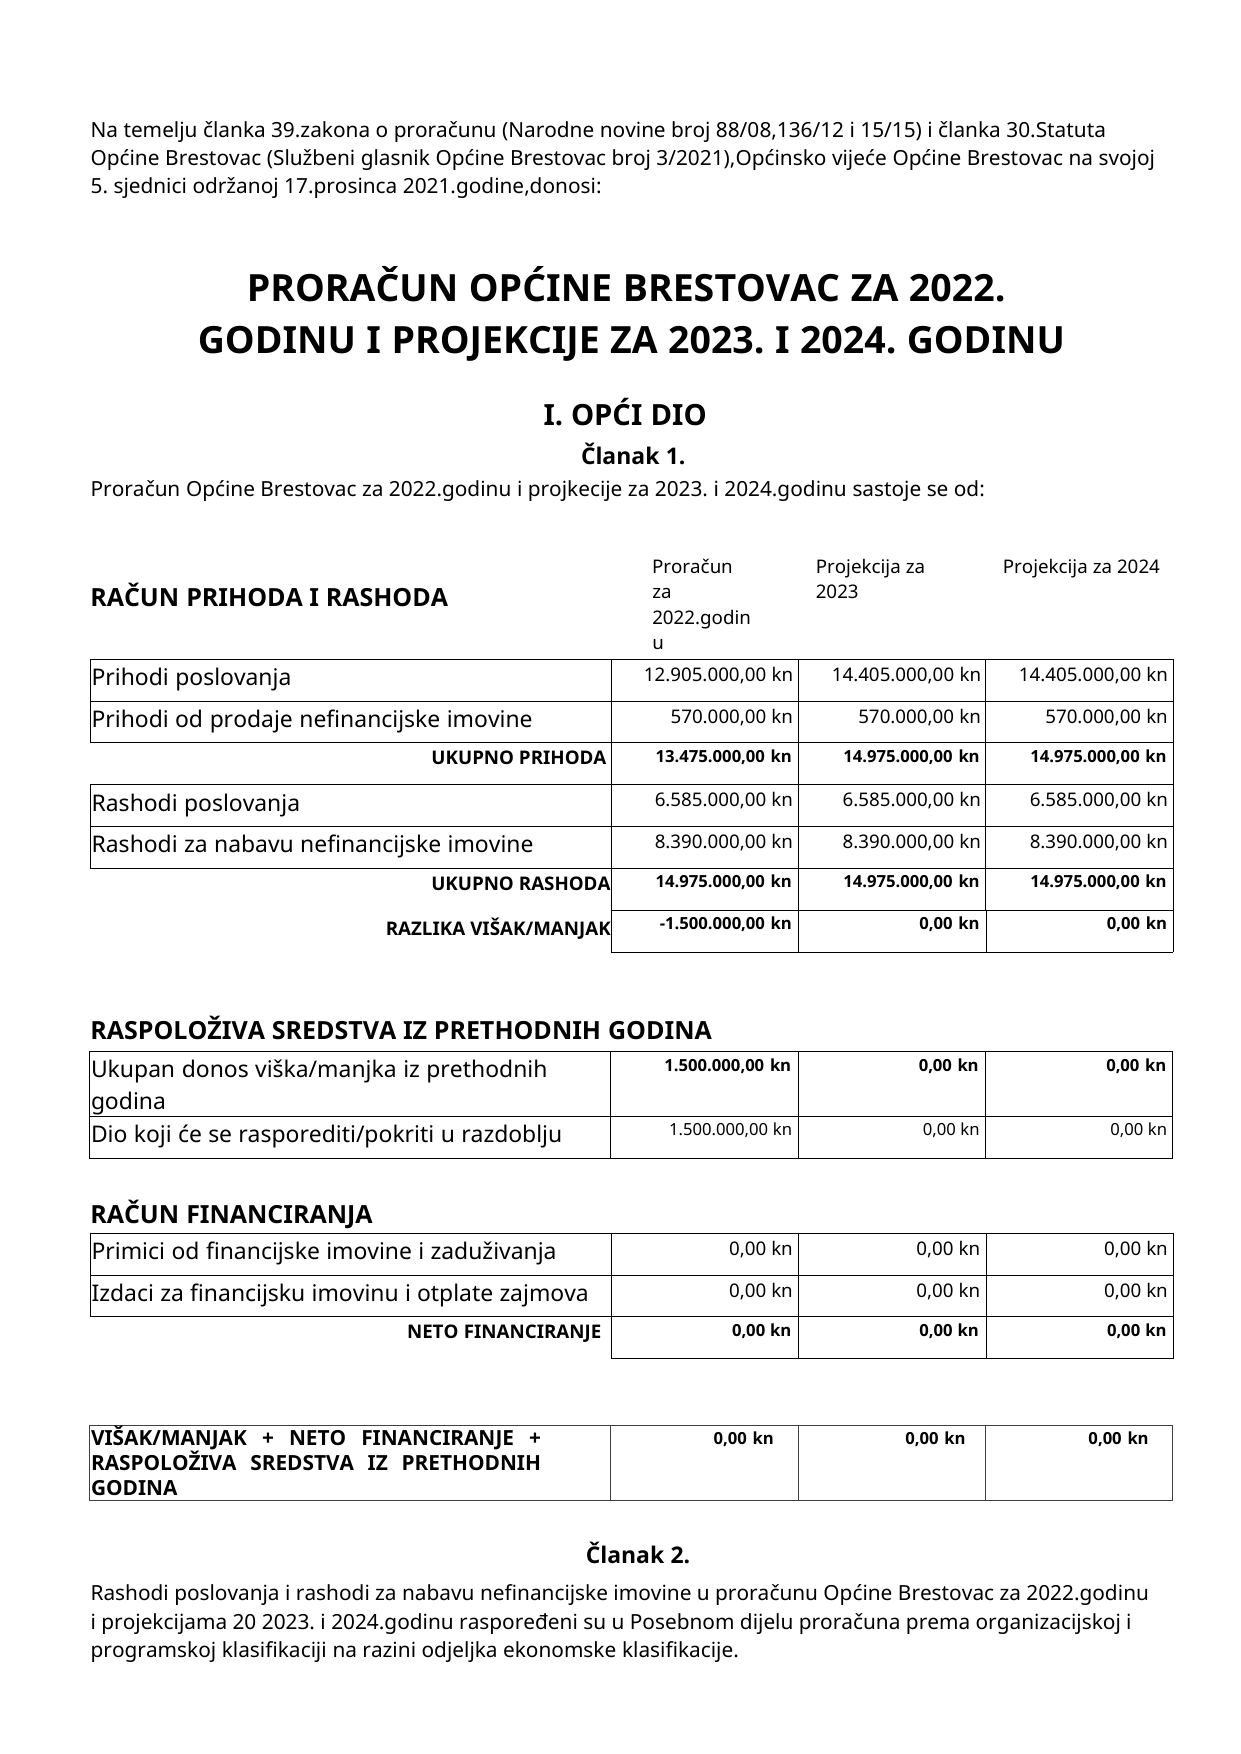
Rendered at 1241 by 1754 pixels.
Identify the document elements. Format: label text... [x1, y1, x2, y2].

table_cell 14.975.000,00 kn [799, 869, 985, 910]
table_cell 13.475.000,00 kn [612, 743, 798, 784]
text RAČUN FINANCIRANJA [90, 1197, 1184, 1231]
table_header 0,00 kn [986, 1426, 1172, 1500]
table_cell 570.000,00 kn [612, 702, 798, 742]
table_cell 0,00 kn [799, 1317, 986, 1358]
table_cell 14.975.000,00 kn [612, 869, 798, 910]
table_header 0,00 kn [986, 1052, 1172, 1116]
table_cell 0,00 kn [987, 1276, 1173, 1316]
text Na temelju članka 39.zakona o proračunu (Narodne novine broj 88/08,136/12 i 15/15) i članka 30.Statuta Općine Brestovac (Službeni glasnik Općine Brestovac broj 3/2021),Općinsko vijeće Općine Brestovac na svojoj 5. sjednici održanoj 17.prosinca 2021.godine,donosi: [90, 115, 1158, 200]
table_cell 0,00 kn [987, 1317, 1173, 1358]
table_cell 6.585.000,00 kn [612, 785, 798, 826]
table_cell Rashodi poslovanja [91, 785, 611, 826]
table_cell 0,00 kn [799, 1117, 985, 1158]
text Projekcija za 2023 [816, 553, 971, 604]
text I. OPĆI DIO [543, 394, 1184, 433]
table_cell Izdaci za financijsku imovinu i otplate zajmova [91, 1276, 611, 1316]
subtitle RASPOLOŽIVA SREDSTVA IZ PRETHODNIH GODINA [90, 1013, 1184, 1047]
table_cell -1.500.000,00 kn [612, 911, 798, 951]
table_cell 0,00 kn [799, 911, 986, 951]
table_cell UKUPNO RASHODA RAZLIKA VIŠAK/MANJAK [90, 869, 611, 951]
table_cell UKUPNO PRIHODA [90, 743, 611, 784]
table_header 0,00 kn [799, 1052, 985, 1116]
table_header 0,00 kn [611, 1426, 798, 1500]
table_cell 570.000,00 kn [986, 702, 1173, 742]
title PRORAČUN OPĆINE BRESTOVAC ZA 2022. [98, 262, 1153, 313]
text Rashodi poslovanja i rashodi za nabavu nefinancijske imovine u proračunu Općine Brestovac za 2022.godinu i projekcijama 20 2023. i 2024.godinu raspoređeni su u Posebnom dijelu proračuna prema organizacijskoj i programskoj klasifikaciji na razini odjeljka ekonomske klasifikacije. [90, 1578, 1158, 1664]
table_cell Dio koji će se rasporediti/pokriti u razdoblju [90, 1117, 610, 1158]
table_cell Prihodi od prodaje nefinancijske imovine [91, 702, 611, 742]
table_cell 0,00 kn [799, 1276, 986, 1316]
text Projekcija za 2024 [1003, 553, 1184, 578]
table_header 0,00 kn [987, 1234, 1173, 1274]
text RAČUN PRIHODA I RASHODA [90, 579, 466, 613]
table_header 0,00 kn [612, 1234, 798, 1274]
table_header 14.405.000,00 kn [986, 660, 1173, 701]
table_header Primici od financijske imovine i zaduživanja [91, 1234, 611, 1274]
table_cell 8.390.000,00 kn [799, 827, 985, 868]
table_cell 8.390.000,00 kn [612, 827, 798, 868]
table_header 1.500.000,00 kn [611, 1052, 798, 1116]
text Proračun Općine Brestovac za 2022.godinu i projkecije za 2023. i 2024.godinu sastoje se od: [90, 474, 1184, 502]
table_cell 14.975.000,00 kn [986, 869, 1173, 910]
table_header Ukupan donos viška/manjka iz prethodnih godina [90, 1052, 610, 1116]
table_header 0,00 kn [799, 1234, 986, 1274]
text Proračun za 2022.godinu [652, 553, 757, 655]
table_header 0,00 kn [799, 1426, 985, 1500]
table_cell 570.000,00 kn [799, 702, 985, 742]
table_cell 6.585.000,00 kn [799, 785, 985, 826]
table_cell 0,00 kn [612, 1276, 798, 1316]
table_cell 1.500.000,00 kn [611, 1117, 798, 1158]
table_cell 0,00 kn [986, 1117, 1172, 1158]
subtitle Članak 2. [586, 1539, 1184, 1570]
table_cell 6.585.000,00 kn [986, 785, 1173, 826]
table_header Prihodi poslovanja [91, 660, 611, 701]
table_header 14.405.000,00 kn [799, 660, 985, 701]
title GODINU I PROJEKCIJE ZA 2023. I 2024. GODINU [98, 313, 1164, 364]
table_header 12.905.000,00 kn [612, 660, 798, 701]
table_cell 0,00 kn [612, 1317, 798, 1358]
table_header VIŠAK/MANJAK + NETO FINANCIRANJE + RASPOLOŽIVA SREDSTVA IZ PRETHODNIH GODINA [90, 1426, 610, 1500]
table_cell 14.975.000,00 kn [799, 743, 985, 784]
table_cell 8.390.000,00 kn [986, 827, 1173, 868]
table_cell Rashodi za nabavu nefinancijske imovine [91, 827, 611, 868]
subtitle Članak 1. [98, 439, 1167, 471]
table_cell 14.975.000,00 kn [986, 743, 1173, 784]
table_cell NETO FINANCIRANJE [90, 1317, 611, 1358]
table_cell 0,00 kn [987, 911, 1173, 951]
